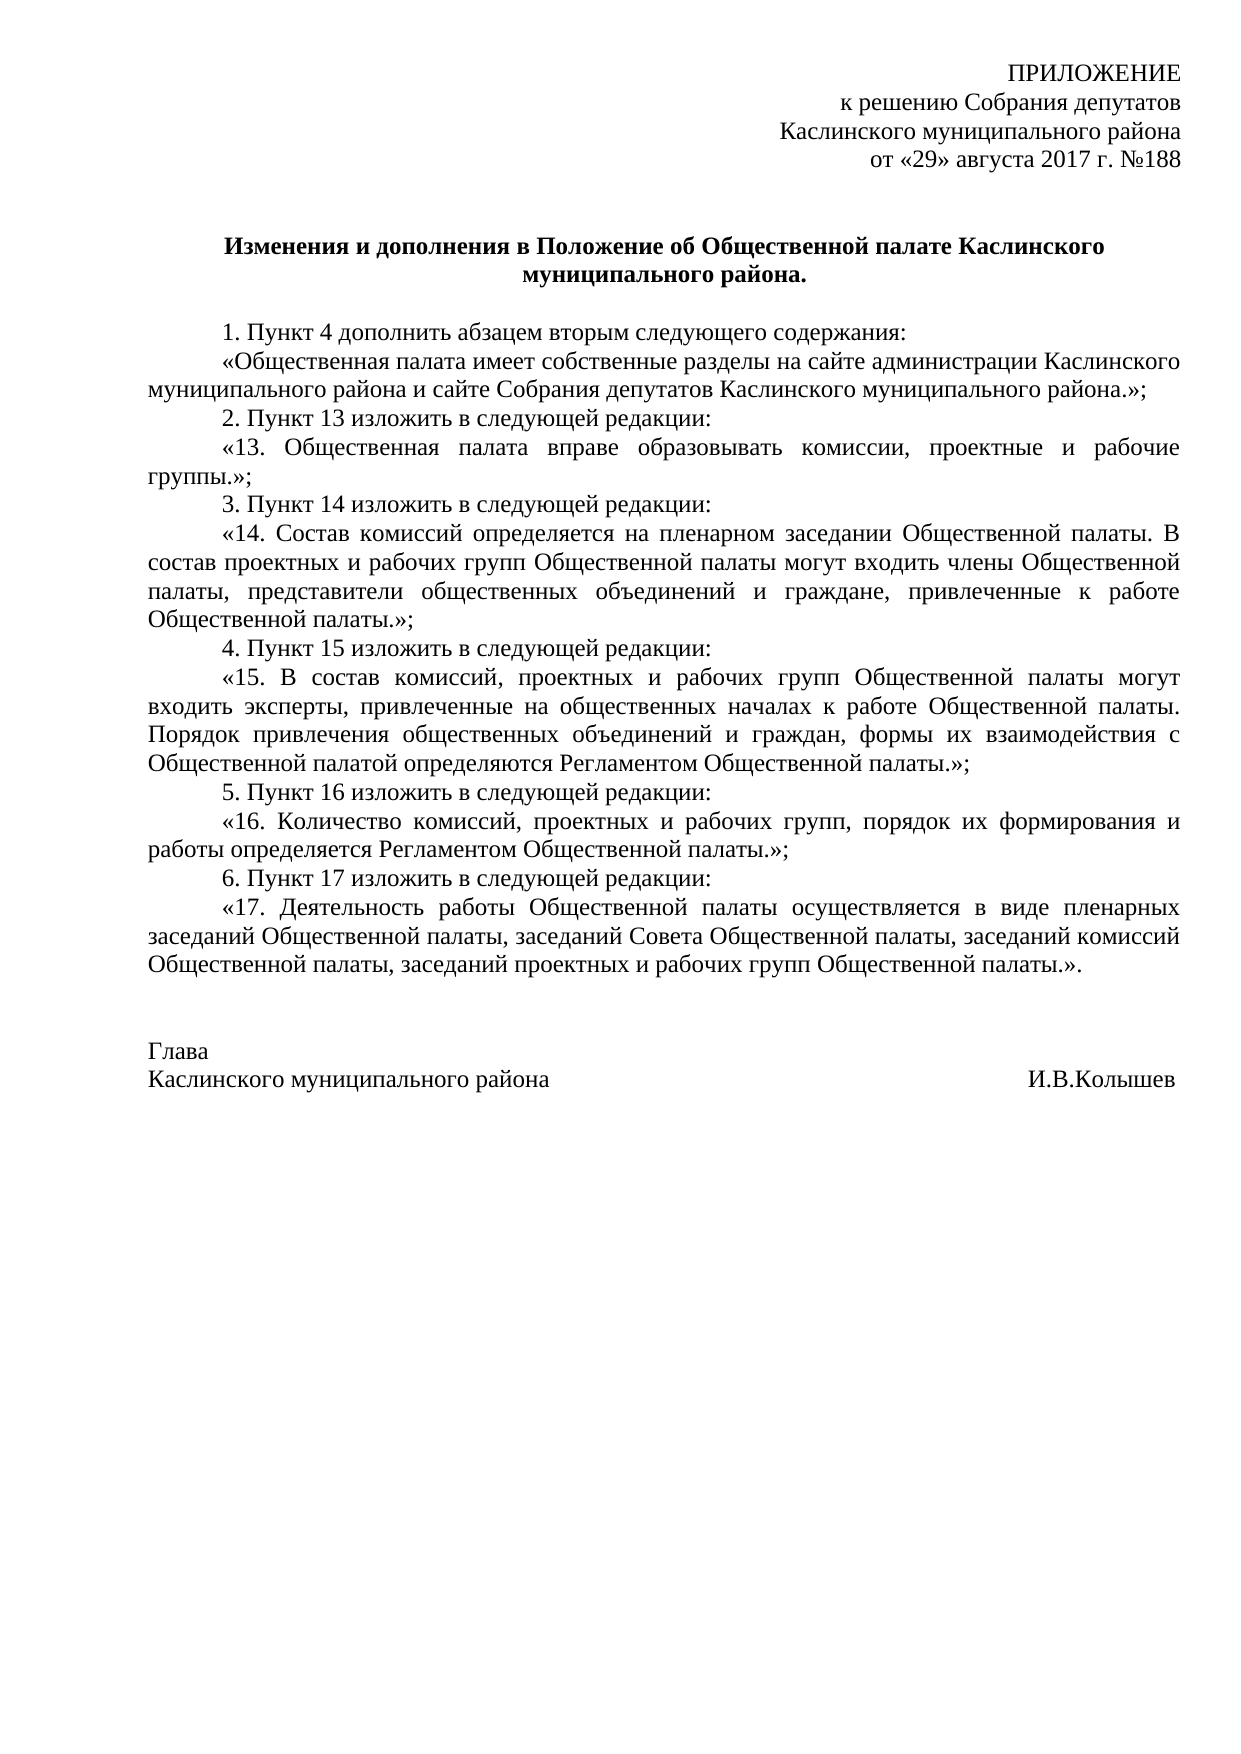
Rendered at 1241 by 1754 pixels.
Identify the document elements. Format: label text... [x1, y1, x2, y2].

text «13. Общественная палата вправе образовывать комиссии, проектные и рабочие группы.»; [148, 432, 1181, 489]
text «17. Деятельность работы Общественной палаты осуществляется в виде пленарных заседаний Общественной палаты, заседаний Совета Общественной палаты, заседаний комиссий Общественной палаты, заседаний проектных и рабочих групп Общественной палаты.». [148, 892, 1181, 978]
text «14. Состав комиссий определяется на пленарном заседании Общественной палаты. В состав проектных и рабочих групп Общественной палаты могут входить члены Общественной палаты, представители общественных объединений и граждане, привлеченные к работе Общественной палаты.»; [148, 518, 1181, 633]
text Глава [148, 1036, 1181, 1064]
text 5. Пункт 16 изложить в следующей редакции: [148, 777, 1181, 806]
text «15. В состав комиссий, проектных и рабочих групп Общественной палаты могут входить эксперты, привлеченные на общественных началах к работе Общественной палаты. Порядок привлечения общественных объединений и граждан, формы их взаимодействия с Общественной палатой определяются Регламентом Общественной палаты.»; [148, 662, 1181, 777]
text Каслинского муниципального района [148, 116, 1181, 144]
text ПРИЛОЖЕНИЕ [148, 58, 1181, 87]
text Каслинского муниципального района И.В.Колышев [148, 1064, 1181, 1093]
text 1. Пункт 4 дополнить абзацем вторым следующего содержания: [148, 317, 1181, 346]
text 2. Пункт 13 изложить в следующей редакции: [148, 403, 1181, 432]
text 3. Пункт 14 изложить в следующей редакции: [148, 489, 1181, 518]
text к решению Собрания депутатов [148, 87, 1181, 116]
text «16. Количество комиссий, проектных и рабочих групп, порядок их формирования и работы определяется Регламентом Общественной палаты.»; [148, 806, 1181, 863]
text 4. Пункт 15 изложить в следующей редакции: [148, 633, 1181, 662]
text «Общественная палата имеет собственные разделы на сайте администрации Каслинского муниципального района и сайте Собрания депутатов Каслинского муниципального района.»; [148, 346, 1181, 403]
text 6. Пункт 17 изложить в следующей редакции: [148, 863, 1181, 892]
text Изменения и дополнения в Положение об Общественной палате Каслинского муниципального района. [148, 231, 1181, 288]
text от «29» августа 2017 г. №188 [148, 144, 1181, 173]
